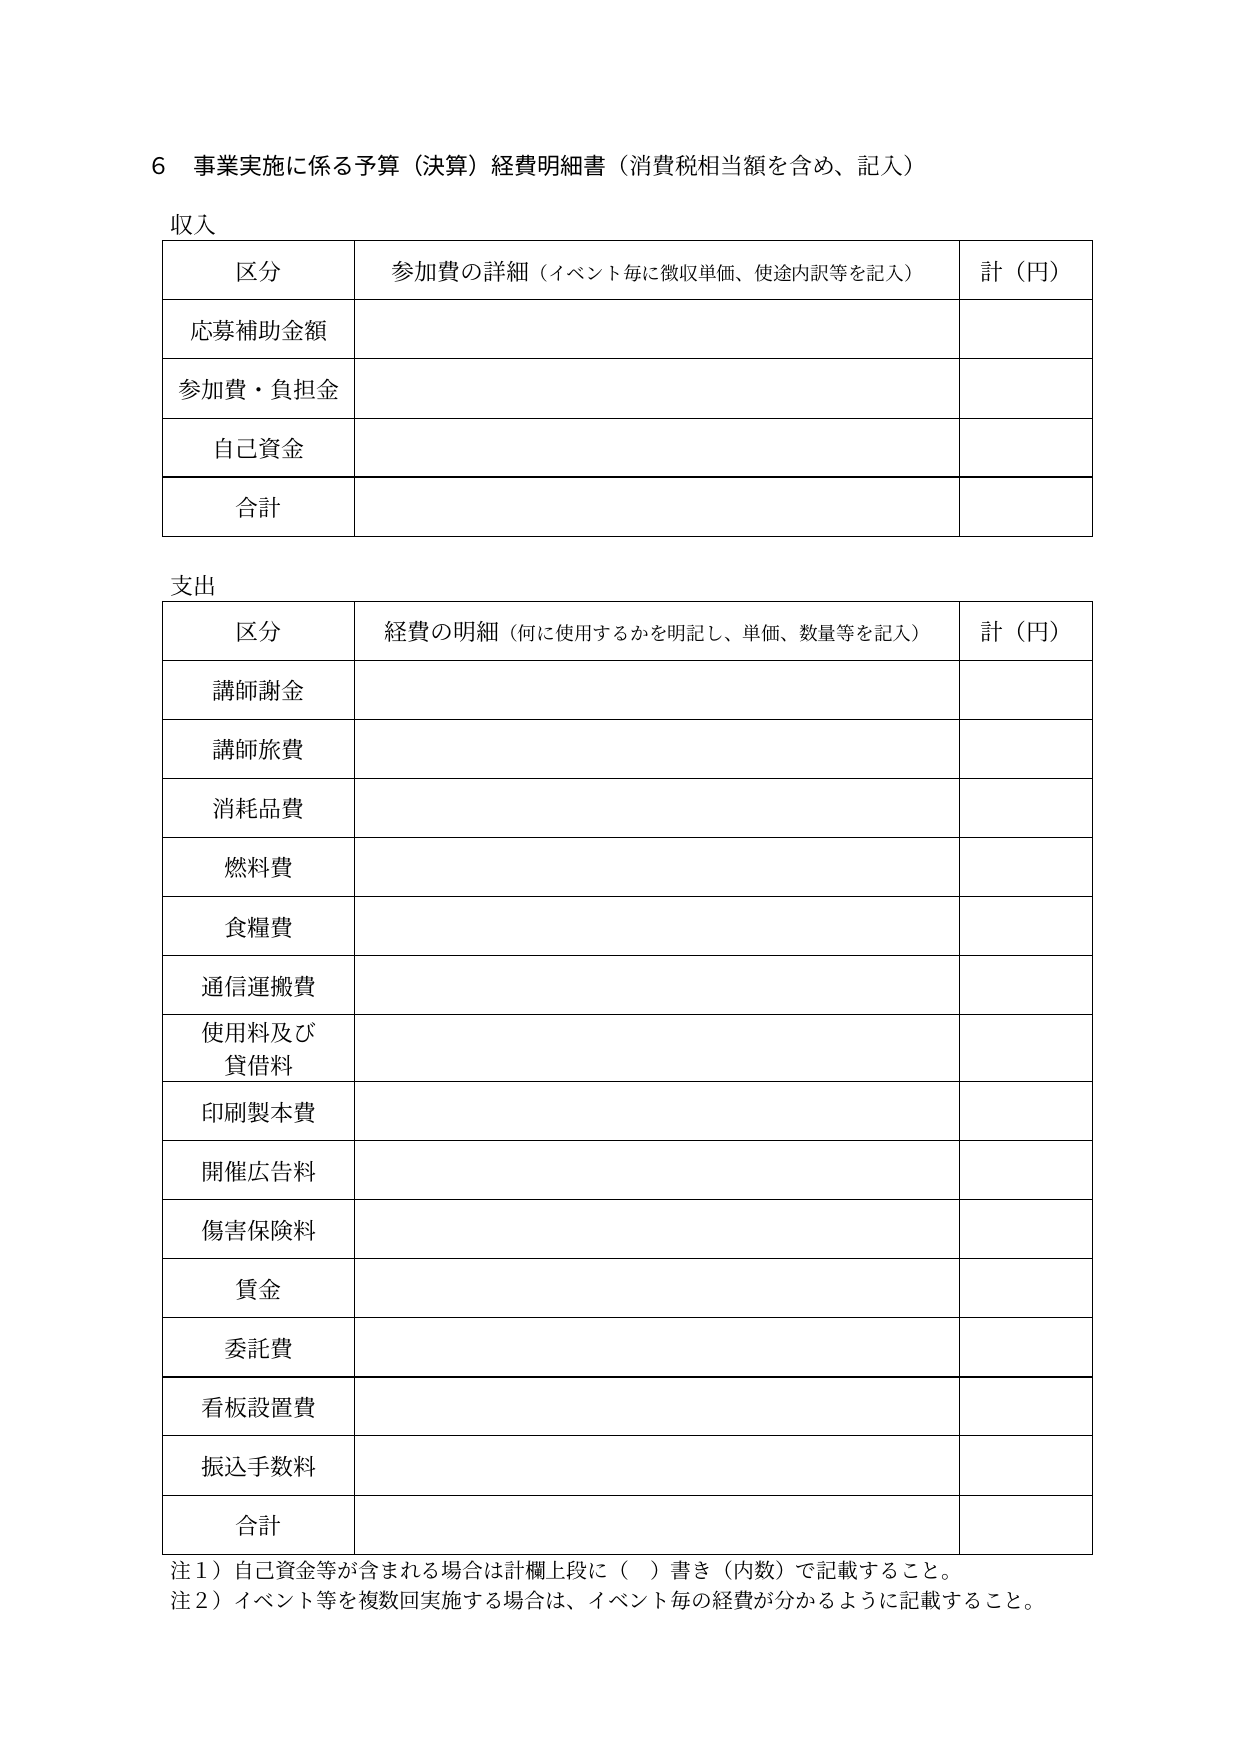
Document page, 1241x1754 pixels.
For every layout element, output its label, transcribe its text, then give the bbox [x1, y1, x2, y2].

table_header 計（円） [960, 241, 1092, 299]
table_cell [960, 1141, 1092, 1199]
table_cell [355, 1259, 959, 1317]
table_cell [960, 897, 1092, 955]
table_cell 看板設置費 [163, 1378, 354, 1435]
text 注１）自己資金等が含まれる場合は計欄上段に（ ）書き（内数）で記載すること。 [171, 1555, 1092, 1584]
table_cell [960, 1318, 1092, 1376]
table_cell 燃料費 [163, 838, 354, 896]
table_cell [355, 661, 959, 719]
table_cell 合計 [163, 478, 354, 536]
text 支出 [171, 568, 1092, 601]
table_cell [355, 720, 959, 778]
table_cell 自己資金 [163, 419, 354, 476]
table_cell [355, 419, 959, 476]
table_cell [960, 359, 1092, 417]
table_cell [960, 1496, 1092, 1553]
table_header 区分 [163, 241, 354, 299]
table_cell [960, 1082, 1092, 1140]
table_cell [960, 956, 1092, 1014]
table_cell [355, 359, 959, 417]
table_cell 賃金 [163, 1259, 354, 1317]
table_cell [355, 1141, 959, 1199]
table_header 経費の明細（何に使用するかを明記し、単価、数量等を記入） [355, 602, 959, 660]
table_header 参加費の詳細（イベント毎に徴収単価、使途内訳等を記入） [355, 241, 959, 299]
table_cell [355, 1082, 959, 1140]
table_cell 合計 [163, 1496, 354, 1553]
table_cell 印刷製本費 [163, 1082, 354, 1140]
table_cell [355, 1436, 959, 1494]
table_cell 講師旅費 [163, 720, 354, 778]
table_cell [960, 1259, 1092, 1317]
table_cell [960, 1200, 1092, 1258]
table_cell 振込手数料 [163, 1436, 354, 1494]
table_cell 応募補助金額 [163, 300, 354, 358]
table_cell 傷害保険料 [163, 1200, 354, 1258]
table_cell [960, 1436, 1092, 1494]
table_cell [355, 300, 959, 358]
table_cell 消耗品費 [163, 779, 354, 837]
table_cell [355, 1200, 959, 1258]
table_cell 通信運搬費 [163, 956, 354, 1014]
table_cell [960, 661, 1092, 719]
table_cell [960, 720, 1092, 778]
table_cell 参加費・負担金 [163, 359, 354, 417]
table_header 区分 [163, 602, 354, 660]
table_cell [355, 1496, 959, 1553]
table_cell [355, 897, 959, 955]
table_cell [960, 838, 1092, 896]
table_cell [355, 1015, 959, 1081]
table_cell [355, 478, 959, 536]
table_header 計（円） [960, 602, 1092, 660]
table_cell [960, 419, 1092, 476]
table_cell 使用料及び 貸借料 [163, 1015, 354, 1081]
table_cell [960, 300, 1092, 358]
table_cell 講師謝金 [163, 661, 354, 719]
table_cell [355, 1318, 959, 1376]
text 収入 [171, 207, 1092, 240]
table_cell [960, 1378, 1092, 1435]
table_cell [355, 779, 959, 837]
table_cell [960, 1015, 1092, 1081]
table_cell 委託費 [163, 1318, 354, 1376]
table_cell [355, 1378, 959, 1435]
table_cell [960, 779, 1092, 837]
table_cell [355, 956, 959, 1014]
text 注２）イベント等を複数回実施する場合は、イベント毎の経費が分かるように記載すること。 [170, 1584, 1092, 1614]
table_cell [355, 838, 959, 896]
text ６ 事業実施に係る予算（決算）経費明細書（消費税相当額を含め、記入） [148, 148, 1092, 181]
table_cell 開催広告料 [163, 1141, 354, 1199]
table_cell 食糧費 [163, 897, 354, 955]
table_cell [960, 478, 1092, 536]
